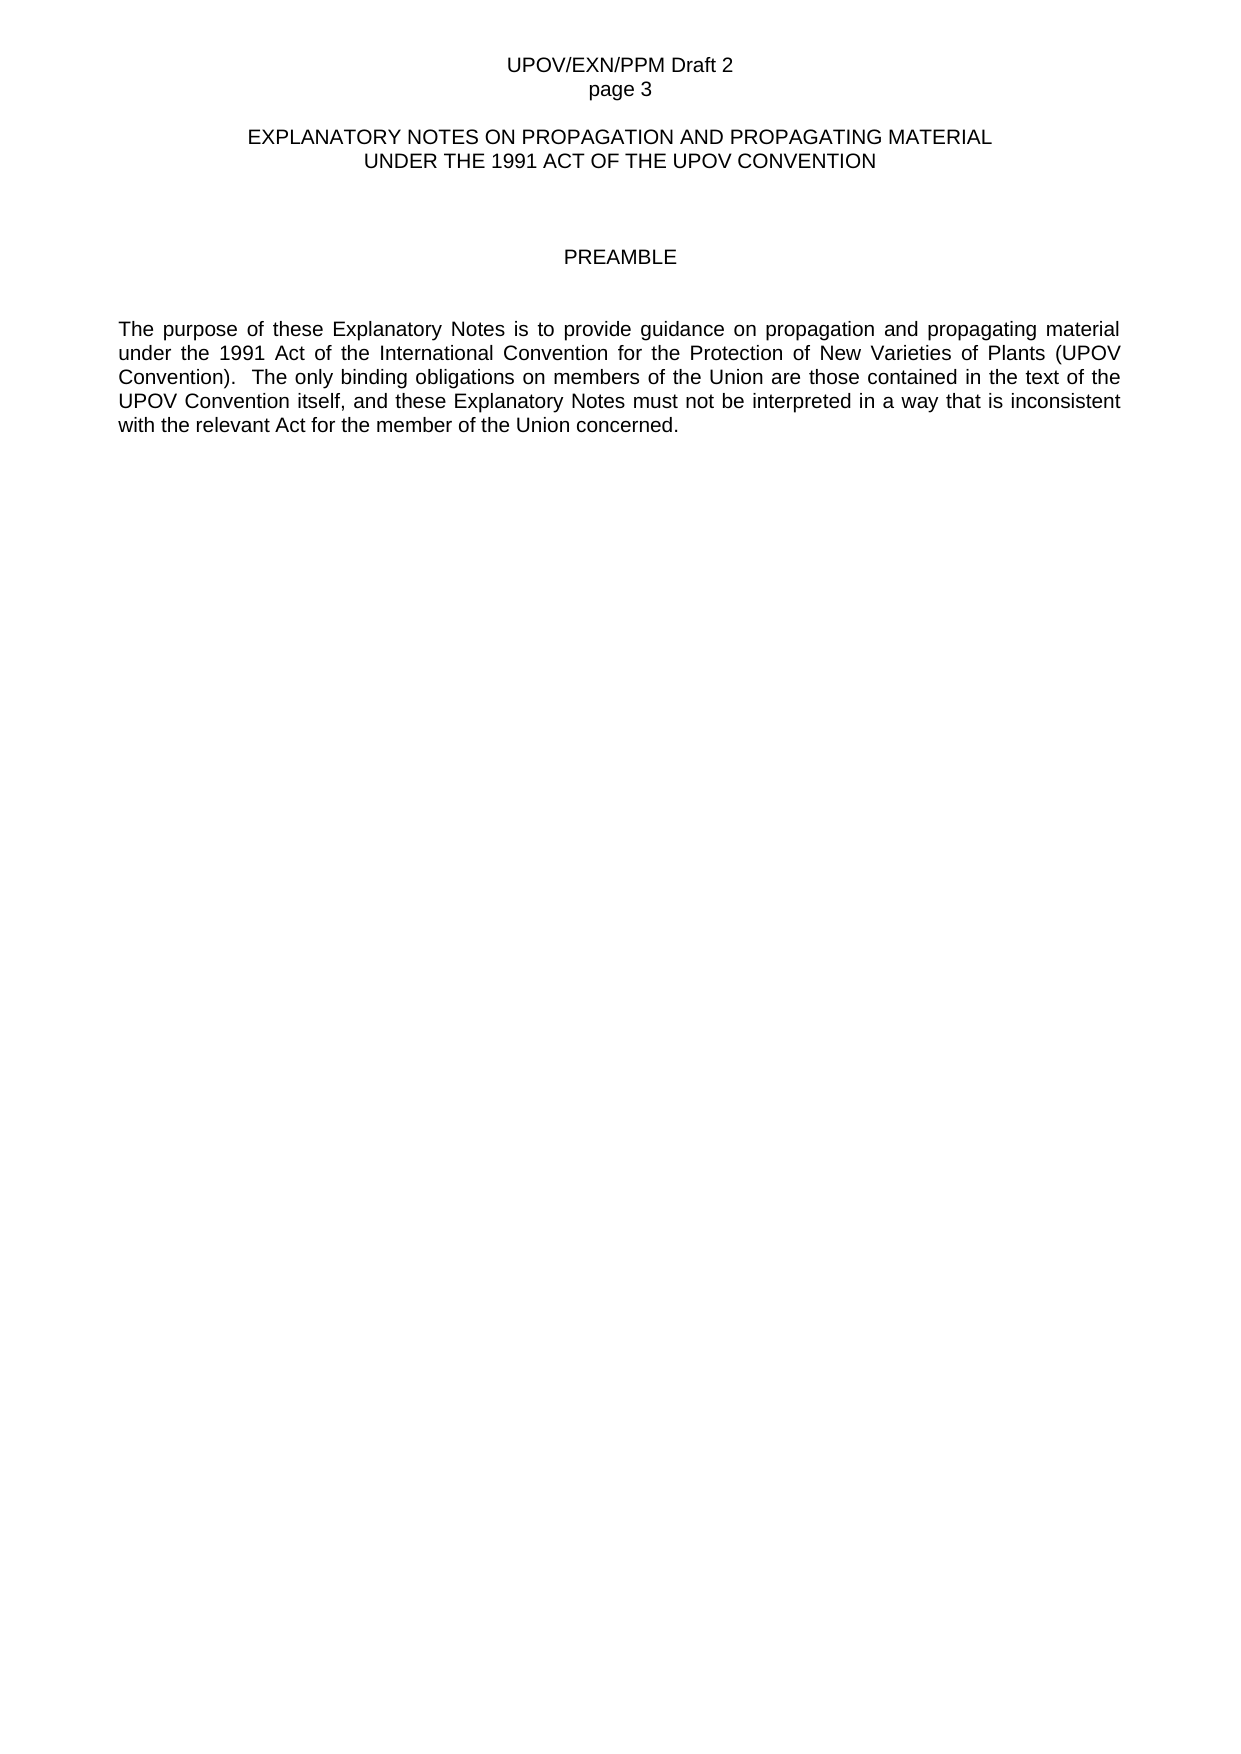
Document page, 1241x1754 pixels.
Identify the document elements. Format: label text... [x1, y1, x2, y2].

subtitle EXPLANATORY NOTES ON PROPAGATION AND PROPAGATING MATERIAL UNDER THE 1991 ACT OF THE UPOV CONVENTION [118, 125, 1122, 173]
subtitle PREAMBLE [118, 245, 1122, 269]
text The purpose of these Explanatory Notes is to provide guidance on propagation and propagating material under the 1991 Act of the International Convention for the Protection of New Varieties of Plants (UPOV Convention). The only binding obligations on members of the Union are those contained in the text of the UPOV Convention itself, and these Explanatory Notes must not be interpreted in a way that is inconsistent with the relevant Act for the member of the concerned. [118, 317, 1122, 436]
